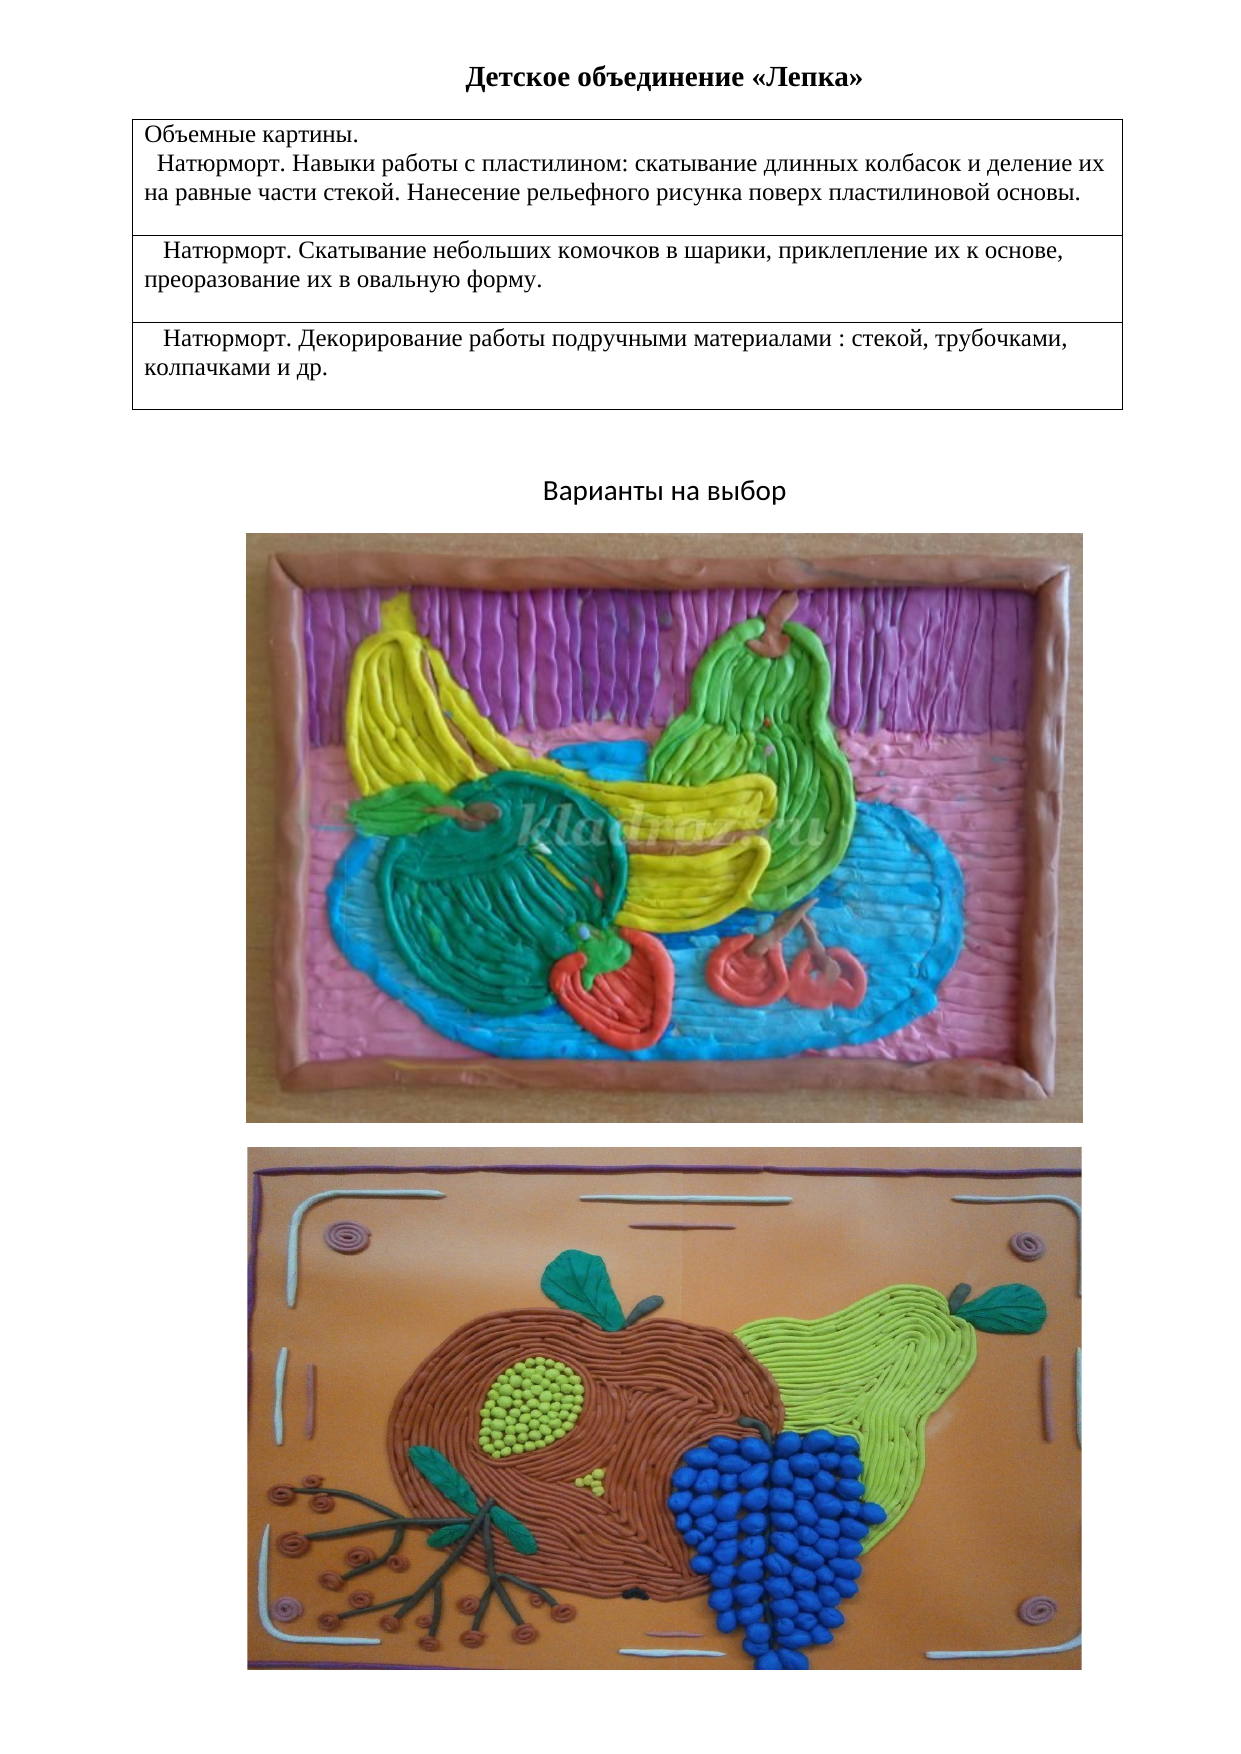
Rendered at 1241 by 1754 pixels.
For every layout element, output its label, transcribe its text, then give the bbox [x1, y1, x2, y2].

table_cell Натюрморт. Скатывание небольших комочков в шарики, приклепление их к основе, преоразование их в овальную форму. [133, 236, 1122, 322]
picture [247, 1147, 1082, 1670]
table_header Объемные картины. Натюрморт. Навыки работы с пластилином: скатывание длинных колбасок и деление их на равные части стекой. Нанесение рельефного рисунка поверх пластилиновой основы. [133, 120, 1122, 234]
text Детское объединение «Лепка» [177, 59, 1152, 93]
picture [246, 533, 1083, 1123]
table_cell Натюрморт. Декорирование работы подручными материалами : стекой, трубочками, колпачками и др. [133, 323, 1122, 409]
text Варианты на выбор [177, 472, 1152, 507]
